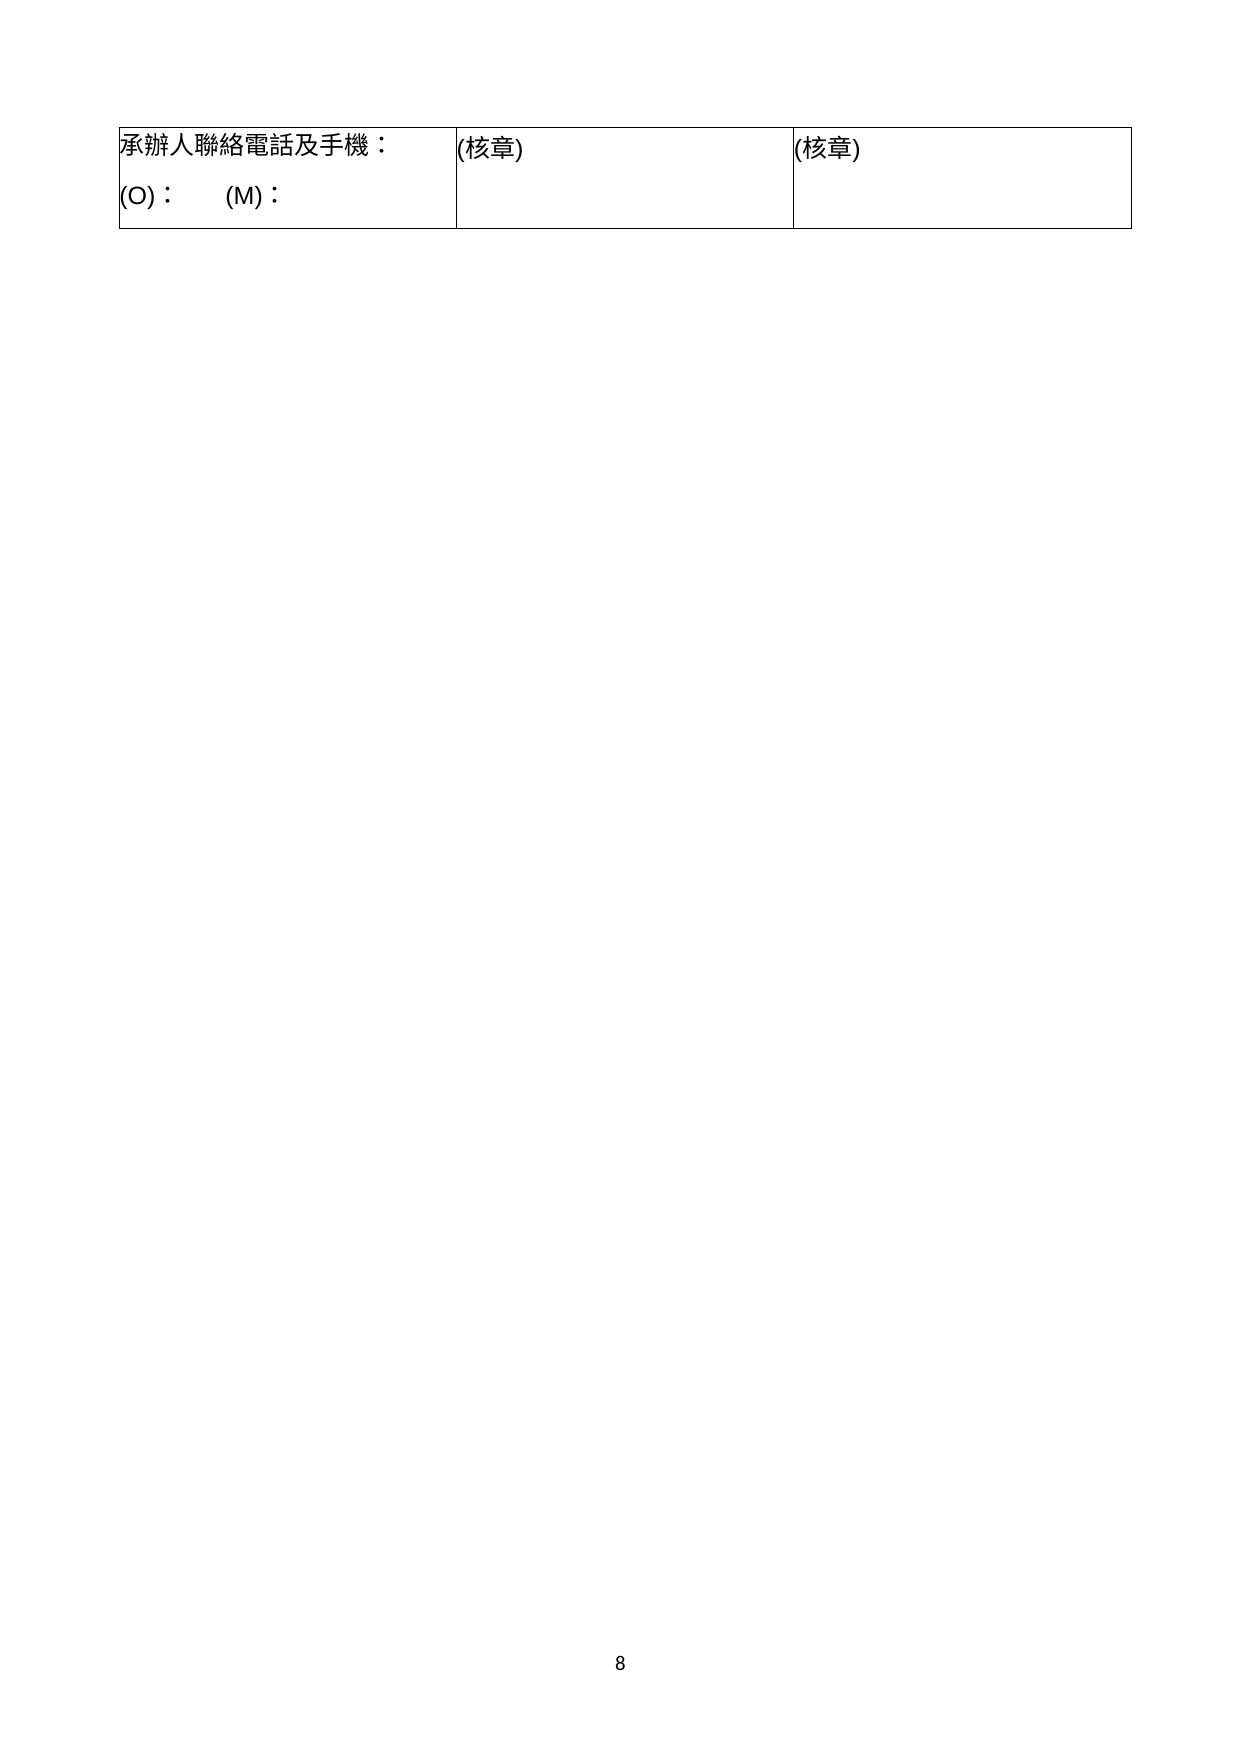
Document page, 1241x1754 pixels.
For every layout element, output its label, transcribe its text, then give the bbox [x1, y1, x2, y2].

table_cell 承辦人聯絡電話及手機： (O)： (M)： [120, 128, 456, 228]
table_cell (核章) [457, 128, 793, 228]
table_cell (核章) [794, 128, 1131, 228]
